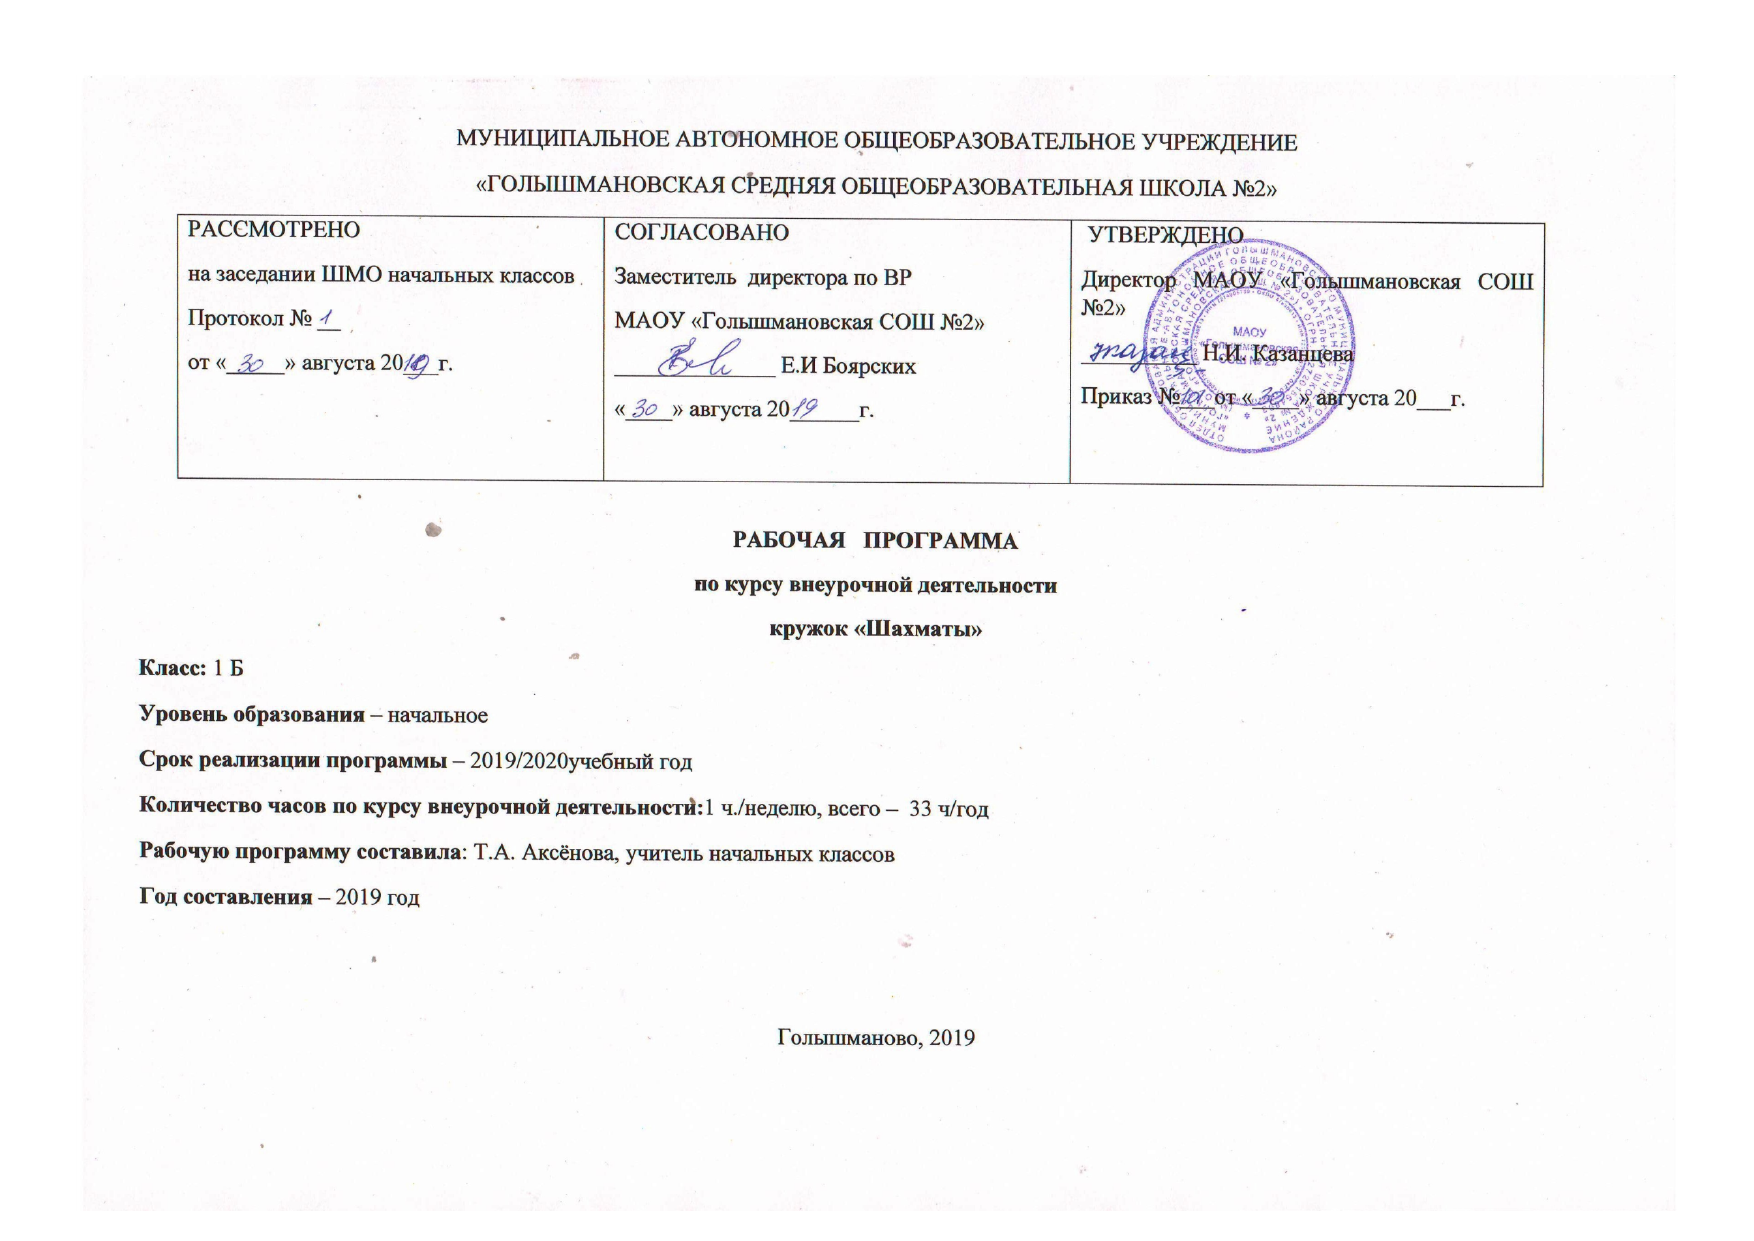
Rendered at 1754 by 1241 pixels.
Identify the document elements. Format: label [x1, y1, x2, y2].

picture [75, 75, 1677, 1208]
